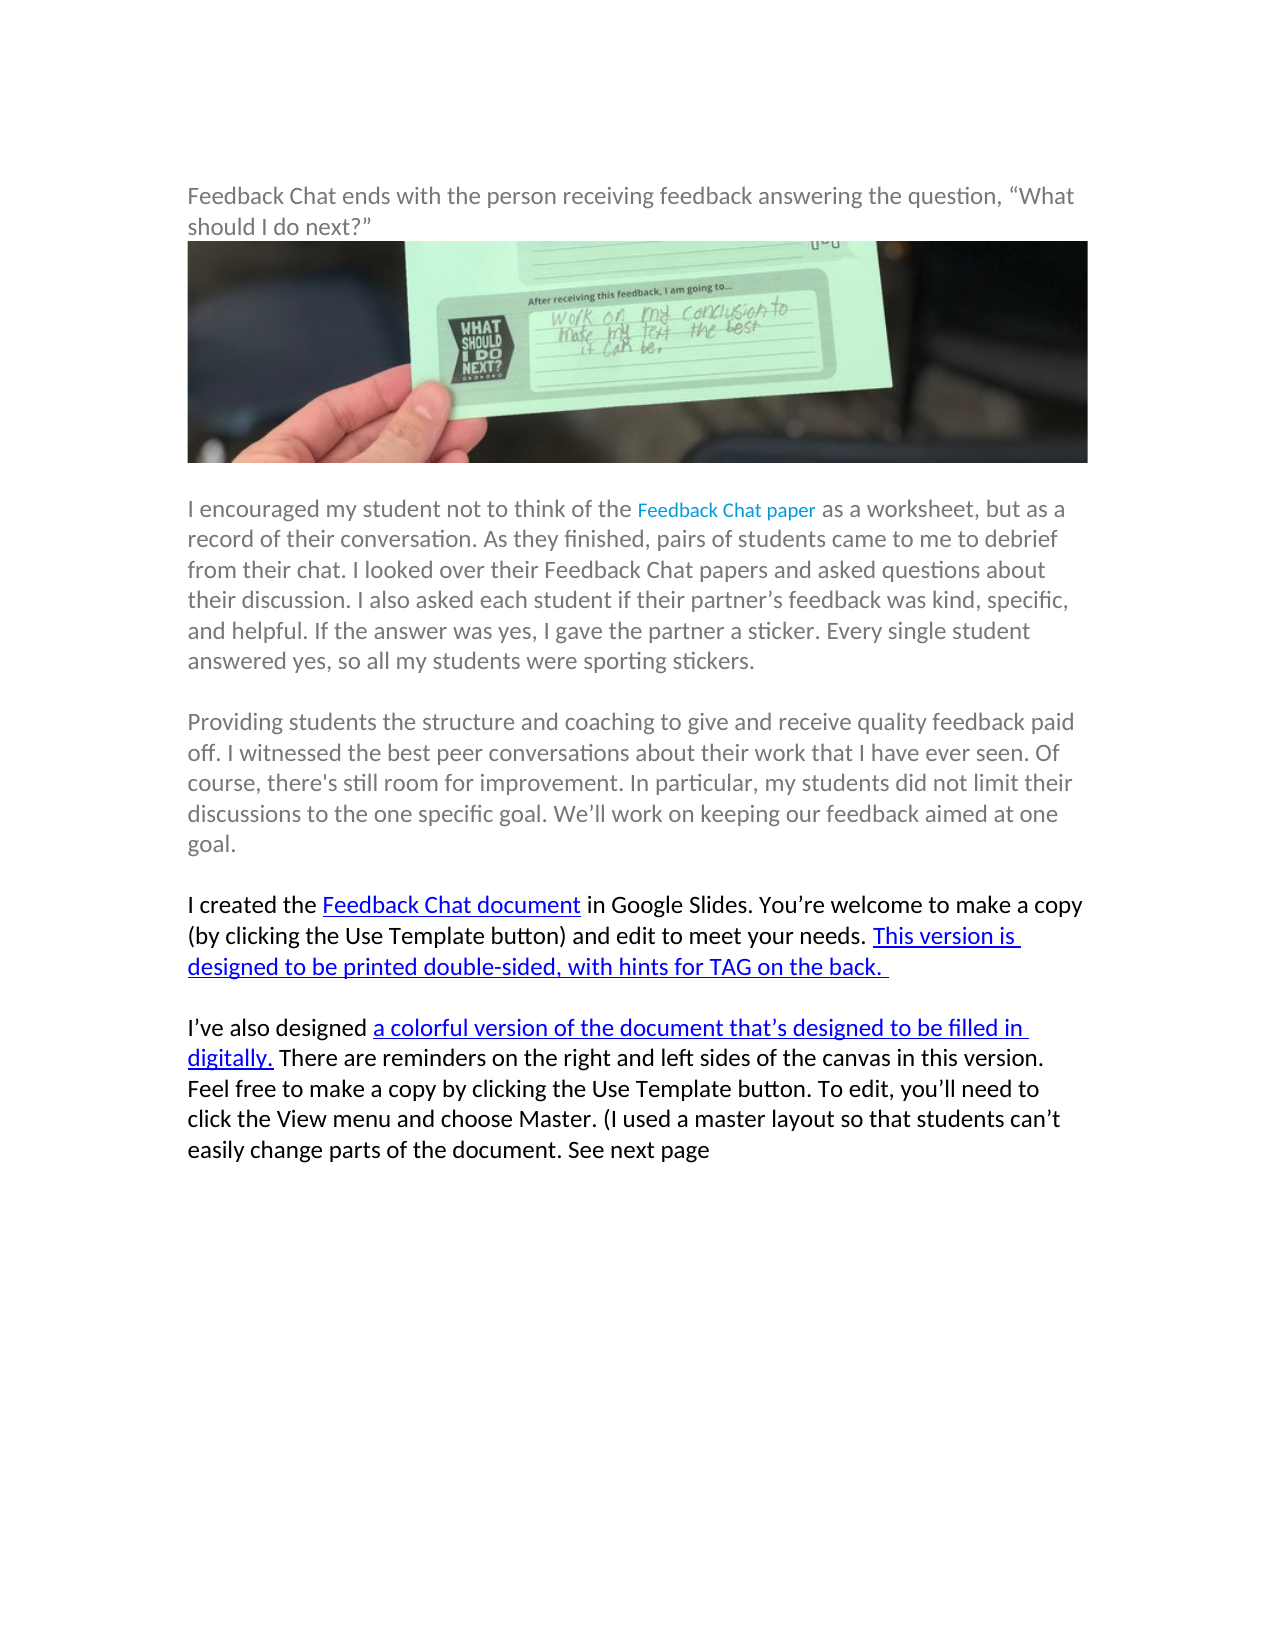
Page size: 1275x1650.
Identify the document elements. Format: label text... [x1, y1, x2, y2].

text I’ve also designed a colorful version of the document that’s designed to be filled in digitally. There are reminders on the right and left sides of the canvas in this version. Feel free to make a copy by clicking the Use Template button. To edit, you’ll need to click the View menu and choose Master. (I used a master layout so that students can’t easily change parts of the document. See next page [187, 1012, 1087, 1164]
picture [187, 241, 1088, 463]
text Feedback Chat ends with the person receiving feedback answering the question, “What should I do next?” [378, 181, 1087, 241]
text I encouraged my student not to think of the Feedback Chat paper as a worksheet, but as a record of their conversation. As they finished, pairs of students came to me to debrief from their chat. I looked over their Feedback Chat papers and asked questions about their discussion. I also asked each student if their partner’s feedback was kind, specific, and helpful. If the answer was yes, I gave the partner a sticker. Every single student answered yes, so all my students were sporting stickers. [187, 493, 1087, 676]
text I created the Feedback Chat document in Google Slides. You’re welcome to make a copy (by clicking the Use Template button) and edit to meet your needs. This version is designed to be printed double-sided, with hints for TAG on the back. [187, 890, 1087, 981]
text Providing students the structure and coaching to give and receive quality feedback paid off. I witnessed the best peer conversations about their work that I have ever seen. Of course, there's still room for improvement. In particular, my students did not limit their discussions to the one specific goal. We’ll work on keeping our feedback aimed at one goal. [236, 707, 1087, 859]
